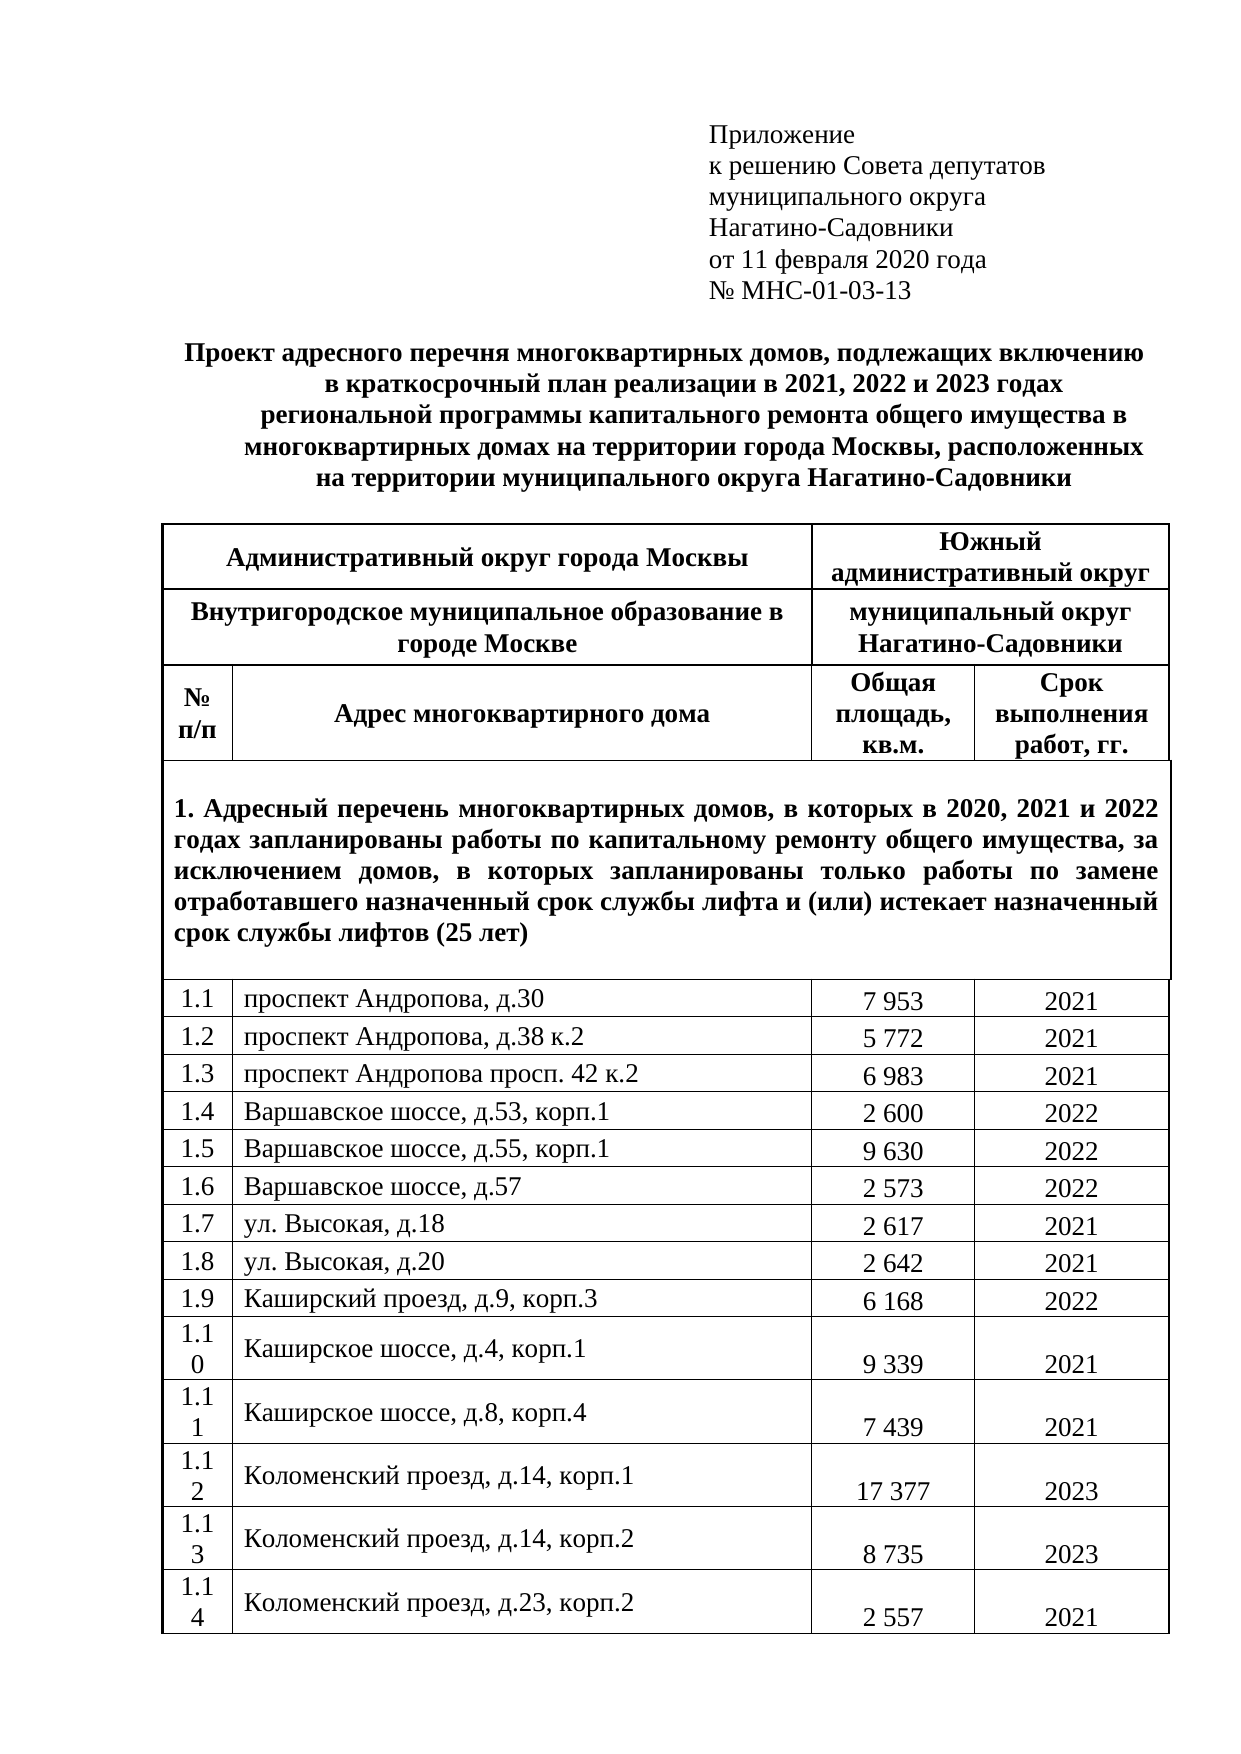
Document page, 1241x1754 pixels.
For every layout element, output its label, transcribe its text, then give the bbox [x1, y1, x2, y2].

text Приложение [709, 118, 1152, 149]
table_cell 7 439 [812, 1380, 974, 1443]
table_cell Каширское шоссе, д.8, корп.4 [233, 1380, 811, 1443]
table_cell проспект Андропова просп. 42 к.2 [233, 1055, 811, 1091]
table_cell 2022 [975, 1167, 1168, 1203]
table_cell 1. Адресный перечень многоквартирных домов, в которых в 2020, 2021 и 2022 годах запланированы работы по капитальному ремонту общего имущества, за исключением домов, в которых запланированы только работы по замене отработавшего назначенный срок службы лифта и (или) истекает назначенный срок службы лифтов (25 лет) [164, 761, 1170, 978]
table_cell 1.9 [164, 1280, 232, 1316]
table_cell 2 600 [812, 1092, 974, 1128]
table_cell 5 772 [812, 1017, 974, 1053]
table_cell 9 339 [812, 1317, 974, 1379]
table_header Административный округ города Москвы [164, 525, 811, 587]
table_cell 2022 [975, 1092, 1168, 1128]
table_cell 8 735 [812, 1507, 974, 1569]
table_cell Каширский проезд, д.9, корп.3 [233, 1280, 811, 1316]
table_cell 1.4 [164, 1092, 232, 1128]
table_cell 6 168 [812, 1280, 974, 1316]
table_cell 2021 [975, 1055, 1168, 1091]
table_cell 17 377 [812, 1444, 974, 1506]
table_cell Варшавское шоссе, д.57 [233, 1167, 811, 1203]
table_header Южный административный округ [813, 525, 1168, 587]
text Нагатино-Садовники [709, 212, 1152, 243]
table_cell Коломенский проезд, д.14, корп.1 [233, 1444, 811, 1506]
text муниципального округа [709, 180, 1152, 212]
table_cell 1.11 [164, 1380, 232, 1443]
table_cell 2023 [975, 1507, 1168, 1569]
table_cell 9 630 [812, 1130, 974, 1166]
text № МНС-01-03-13 [709, 274, 1152, 305]
table_cell 1.10 [164, 1317, 232, 1379]
table_cell 1.3 [164, 1055, 232, 1091]
table_cell 2022 [975, 1280, 1168, 1316]
table_cell 1.7 [164, 1205, 232, 1241]
table_cell Варшавское шоссе, д.53, корп.1 [233, 1092, 811, 1128]
table_cell 1.14 [164, 1570, 232, 1633]
table_cell Каширское шоссе, д.4, корп.1 [233, 1317, 811, 1379]
table_cell 2021 [975, 1317, 1168, 1379]
table_cell 2021 [975, 1380, 1168, 1443]
table_cell проспект Андропова, д.38 к.2 [233, 1017, 811, 1053]
table_cell 2021 [975, 980, 1168, 1016]
table_cell 1.6 [164, 1167, 232, 1203]
table_cell 2021 [975, 1017, 1168, 1053]
table_cell 2 642 [812, 1242, 974, 1278]
table_cell ул. Высокая, д.18 [233, 1205, 811, 1241]
table_cell 2 557 [812, 1570, 974, 1633]
table_cell 1.13 [164, 1507, 232, 1569]
table_cell ул. Высокая, д.20 [233, 1242, 811, 1278]
table_cell 2023 [975, 1444, 1168, 1506]
table_cell Коломенский проезд, д.14, корп.2 [233, 1507, 811, 1569]
text от 11 февраля 2020 года [709, 243, 1152, 274]
table_cell Общая площадь, кв.м. [812, 666, 974, 759]
table_cell Коломенский проезд, д.23, корп.2 [233, 1570, 811, 1633]
table_cell Варшавское шоссе, д.55, корп.1 [233, 1130, 811, 1166]
table_cell 1.5 [164, 1130, 232, 1166]
table_cell Внутригородское муниципальное образование в городе Москве [164, 590, 811, 664]
table_cell 2 617 [812, 1205, 974, 1241]
table_cell 2021 [975, 1242, 1168, 1278]
table_cell 2022 [975, 1130, 1168, 1166]
table_cell 2021 [975, 1205, 1168, 1241]
text Проект адресного перечня многоквартирных домов, подлежащих включению в краткосрочный план реализации в 2021, 2022 и 2023 годах региональной программы капитального ремонта общего имущества в многоквартирных домах на территории города Москвы, расположенных на территории муниципального округа Нагатино-Садовники [177, 336, 1152, 492]
table_cell 1.12 [164, 1444, 232, 1506]
text к решению Совета депутатов [709, 149, 1152, 180]
table_cell 6 983 [812, 1055, 974, 1091]
table_cell 7 953 [812, 980, 974, 1016]
table_cell Срок выполнения работ, гг. [975, 666, 1168, 759]
table_cell муниципальный округ Нагатино-Садовники [813, 590, 1168, 664]
table_cell № п/п [164, 666, 232, 759]
table_cell 1.2 [164, 1017, 232, 1053]
table_cell проспект Андропова, д.30 [233, 980, 811, 1016]
table_cell 1.1 [164, 980, 232, 1016]
table_cell 1.8 [164, 1242, 232, 1278]
table_cell 2021 [975, 1570, 1168, 1633]
table_cell Адрес многоквартирного дома [233, 666, 811, 759]
table_cell 2 573 [812, 1167, 974, 1203]
